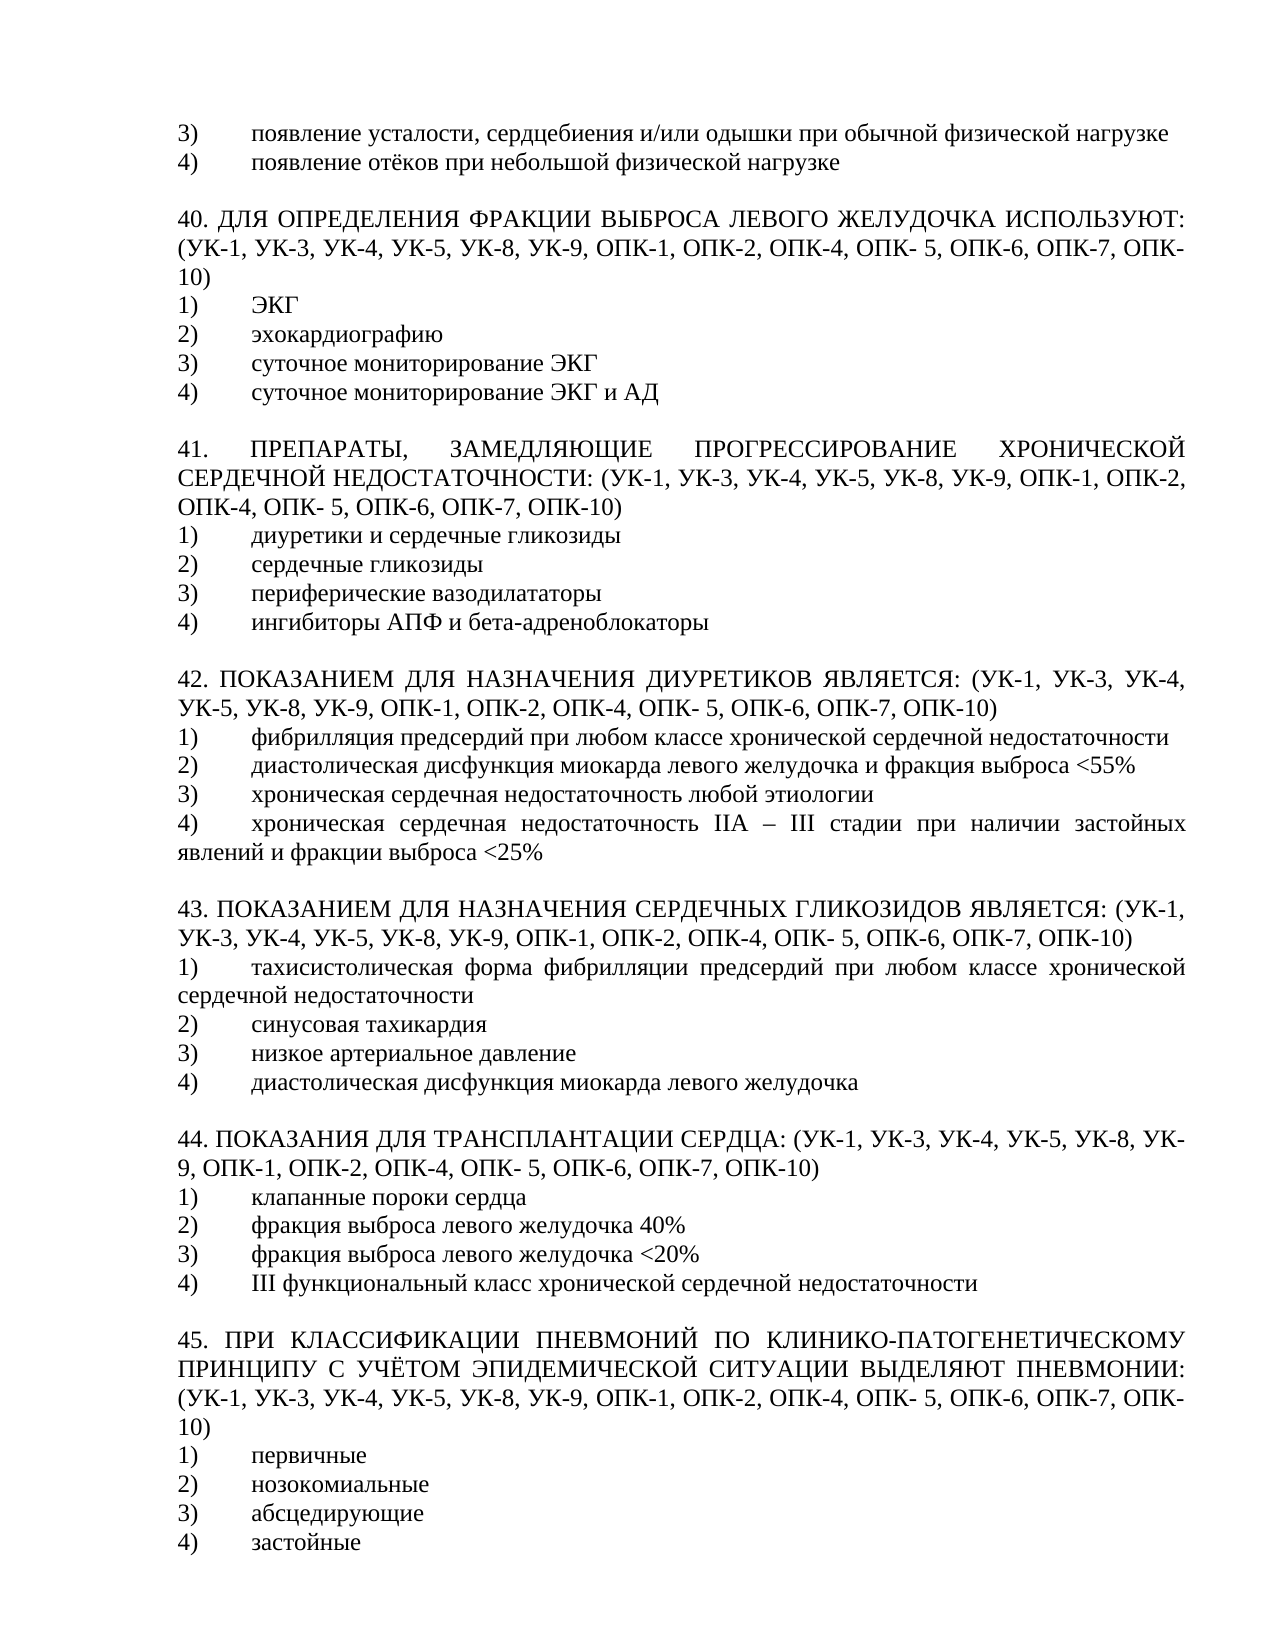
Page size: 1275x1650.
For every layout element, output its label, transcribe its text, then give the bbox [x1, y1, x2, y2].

list синусовая тахикардия [177, 1009, 1186, 1038]
list фракция выброса левого желудочка <20% [177, 1239, 1186, 1268]
list фибрилляция предсердий при любом классе хронической сердечной недостаточности [177, 722, 1186, 751]
list III функциональный класс хронической сердечной недостаточности [177, 1268, 1186, 1297]
list суточное мониторирование ЭКГ [177, 348, 1186, 377]
list появление отёков при небольшой физической нагрузке [177, 147, 1186, 176]
list периферические вазодилататоры [177, 578, 1186, 607]
list ЭКГ [177, 291, 1186, 319]
list первичные [177, 1441, 1186, 1469]
list низкое артериальное давление [177, 1038, 1186, 1067]
list нозокомиальные [177, 1469, 1186, 1498]
text 43. ПОКАЗАНИЕМ ДЛЯ НАЗНАЧЕНИЯ СЕРДЕЧНЫХ ГЛИКОЗИДОВ ЯВЛЯЕТСЯ: (УК-1, УК-3, УК-4, УК-5, УК-8, УК-9, ОПК-1, ОПК-2, ОПК-4, ОПК- 5, ОПК-6, ОПК-7, ОПК-10) [177, 894, 1186, 952]
list хроническая сердечная недостаточность любой этиологии [177, 779, 1186, 808]
list появление усталости, сердцебиения и/или одышки при обычной физической нагрузке [177, 118, 1186, 147]
list эхокардиографию [177, 319, 1186, 348]
list клапанные пороки сердца [177, 1182, 1186, 1211]
list сердечные гликозиды [177, 549, 1186, 578]
list диастолическая дисфункция миокарда левого желудочка и фракция выброса <55% [177, 751, 1186, 779]
text 40. ДЛЯ ОПРЕДЕЛЕНИЯ ФРАКЦИИ ВЫБРОСА ЛЕВОГО ЖЕЛУДОЧКА ИСПОЛЬЗУЮТ: (УК-1, УК-3, УК-4, УК-5, УК-8, УК-9, ОПК-1, ОПК-2, ОПК-4, ОПК- 5, ОПК-6, ОПК-7, ОПК-10) [177, 204, 1186, 291]
list застойные [177, 1527, 1186, 1556]
list диастолическая дисфункция миокарда левого желудочка [177, 1067, 1186, 1096]
list ингибиторы АПФ и бета-адреноблокаторы [177, 607, 1186, 636]
text 42. ПОКАЗАНИЕМ ДЛЯ НАЗНАЧЕНИЯ ДИУРЕТИКОВ ЯВЛЯЕТСЯ: (УК-1, УК-3, УК-4, УК-5, УК-8, УК-9, ОПК-1, ОПК-2, ОПК-4, ОПК- 5, ОПК-6, ОПК-7, ОПК-10) [177, 664, 1186, 722]
text 44. ПОКАЗАНИЯ ДЛЯ ТРАНСПЛАНТАЦИИ СЕРДЦА: (УК-1, УК-3, УК-4, УК-5, УК-8, УК-9, ОПК-1, ОПК-2, ОПК-4, ОПК- 5, ОПК-6, ОПК-7, ОПК-10) [177, 1124, 1186, 1182]
text 45. ПРИ КЛАССИФИКАЦИИ ПНЕВМОНИЙ ПО КЛИНИКО-ПАТОГЕНЕТИЧЕСКОМУ ПРИНЦИПУ С УЧЁТОМ ЭПИДЕМИЧЕСКОЙ СИТУАЦИИ ВЫДЕЛЯЮТ ПНЕВМОНИИ: (УК-1, УК-3, УК-4, УК-5, УК-8, УК-9, ОПК-1, ОПК-2, ОПК-4, ОПК- 5, ОПК-6, ОПК-7, ОПК-10) [177, 1326, 1186, 1441]
list абсцедирующие [177, 1498, 1186, 1527]
list диуретики и сердечные гликозиды [177, 521, 1186, 549]
list суточное мониторирование ЭКГ и АД [177, 377, 1186, 406]
list хроническая сердечная недостаточность IIA – III стадии при наличии застойных явлений и фракции выброса <25% [177, 808, 1186, 866]
text 41. ПРЕПАРАТЫ, ЗАМЕДЛЯЮЩИЕ ПРОГРЕССИРОВАНИЕ ХРОНИЧЕСКОЙ СЕРДЕЧНОЙ НЕДОСТАТОЧНОСТИ: (УК-1, УК-3, УК-4, УК-5, УК-8, УК-9, ОПК-1, ОПК-2, ОПК-4, ОПК- 5, ОПК-6, ОПК-7, ОПК-10) [177, 434, 1186, 521]
list тахисистолическая форма фибрилляции предсердий при любом классе хронической сердечной недостаточности [177, 952, 1186, 1009]
list фракция выброса левого желудочка 40% [177, 1211, 1186, 1239]
